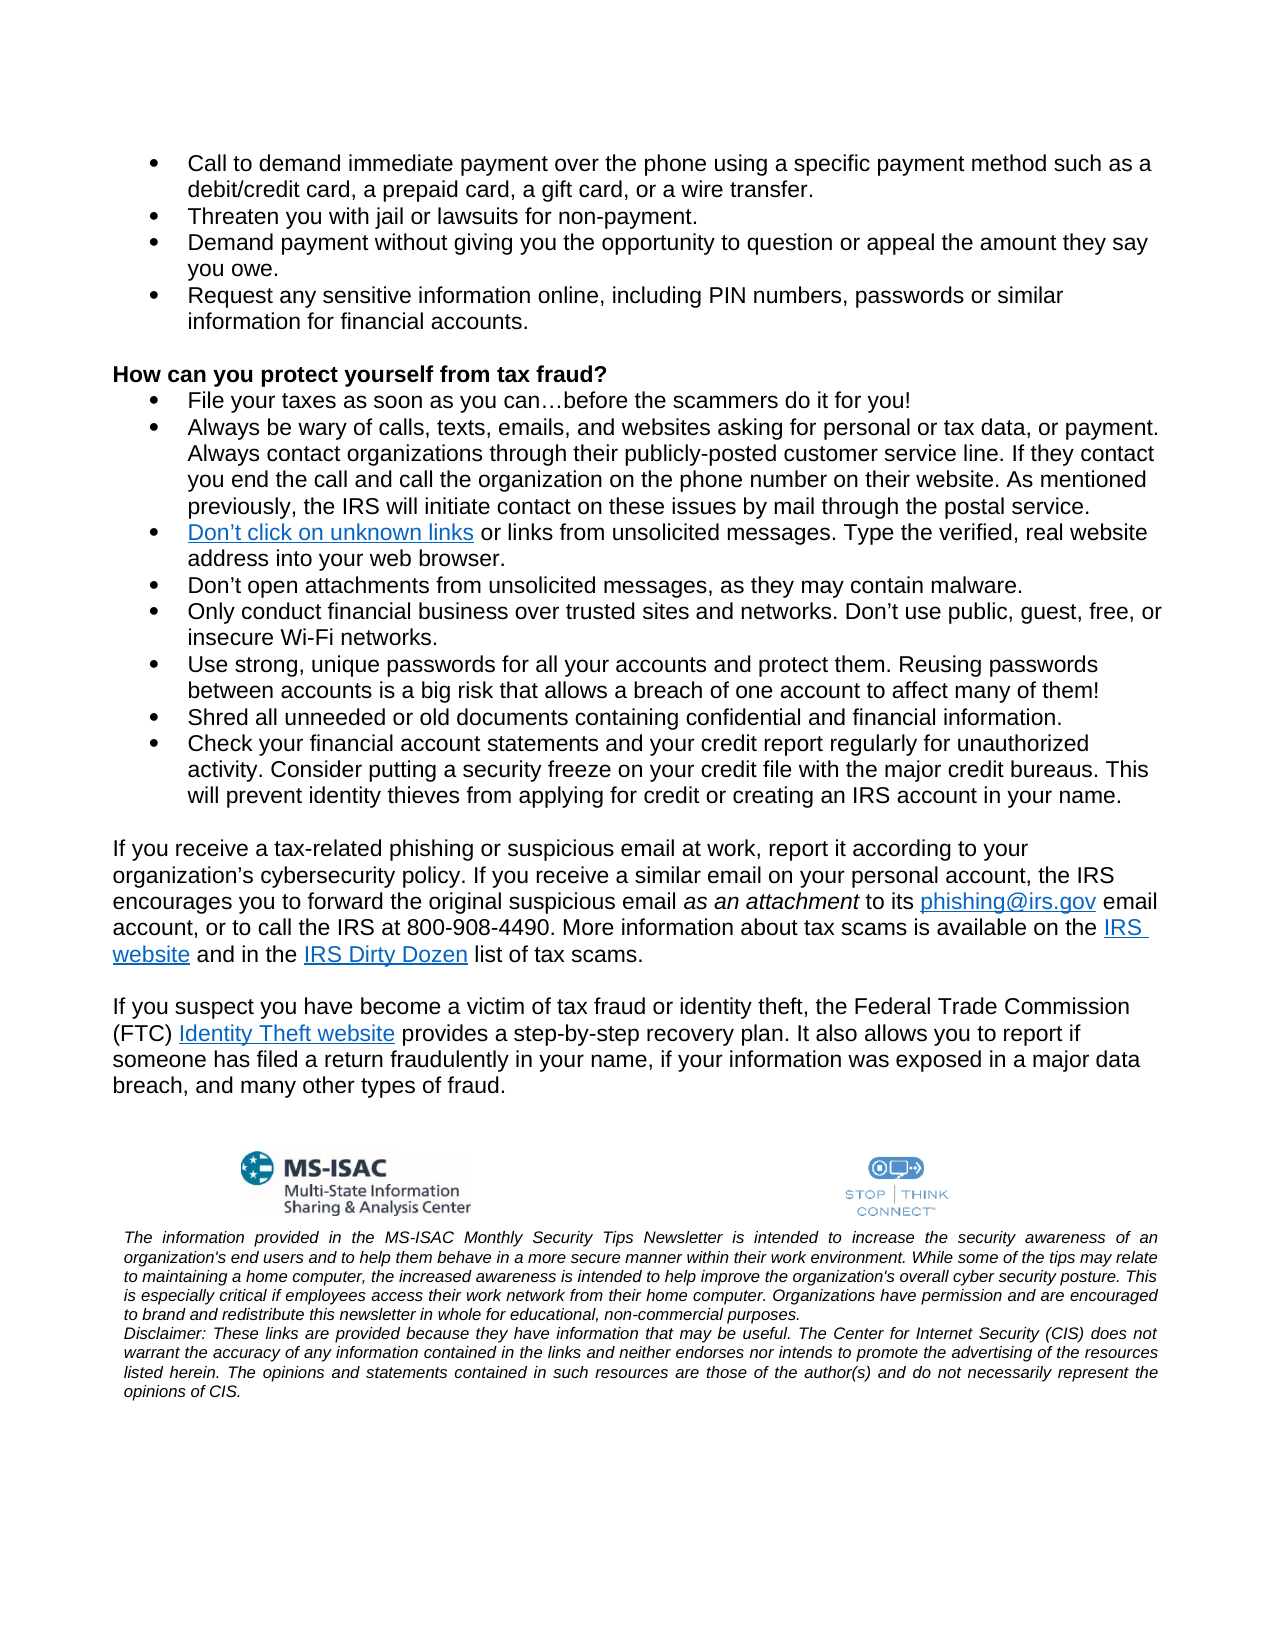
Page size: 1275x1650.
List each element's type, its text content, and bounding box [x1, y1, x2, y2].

picture [241, 1151, 254, 1170]
list Demand payment without giving you the opportunity to question or appeal the amount they say you owe. [150, 229, 1162, 282]
list Check your financial account statements and your credit report regularly for unauthorized activity. Consider putting a security freeze on your credit file with the major credit bureaus. This will prevent identity thieves from applying for credit or creating an IRS account in your name. [150, 730, 1162, 809]
picture [241, 1151, 471, 1216]
picture [840, 1151, 953, 1221]
list Request any sensitive information online, including PIN numbers, passwords or similar information for financial accounts. [150, 282, 1162, 334]
list Don’t open attachments from unsolicited messages, as they may contain malware. [150, 572, 1162, 598]
text If you suspect you have become a victim of tax fraud or identity theft, the Federal Trade Commission (FTC) Identity Theft website provides a step-by-step recovery plan. It also allows you to report if someone has filed a return fraudulently in your name, if your information was exposed in a major data breach, and many other types of fraud. [112, 993, 1162, 1099]
list Threaten you with jail or lawsuits for non-payment. [150, 203, 1162, 229]
table_header [621, 1151, 1172, 1228]
list Don’t click on unknown links or links from unsolicited messages. Type the verified, real website address into your web browser. [150, 519, 1162, 572]
table_header [113, 1151, 621, 1228]
list Shred all unneeded or old documents containing confidential and financial information. [150, 703, 1162, 730]
table_cell The information provided in the MS-ISAC Monthly Security Tips Newsletter is intended to increase the security awareness of an organization's end users and to help them behave in a more secure manner within their work environment. While some of the tips may relate to maintaining a home computer, the increased awareness is intended to help improve the organization's overall cyber security posture. This is especially critical if employees access their work network from their home computer. Organizations have permission and are encouraged to brand and redistribute this newsletter in whole for educational, non-commercial purposes. Disclaimer: These links are provided because they have information that may be useful. The Center for Internet Security (CIS) does not warrant the accuracy of any information contained in the links and neither endorses nor intends to promote the advertising of the resources listed herein. The opinions and statements contained in such resources are those of the author(s) and do not necessarily represent the opinions of CIS. [113, 1228, 1172, 1406]
picture [250, 1171, 256, 1178]
text How can you protect yourself from tax fraud? [112, 361, 1162, 387]
list Use strong, unique passwords for all your accounts and protect them. Reusing passwords between accounts is a big risk that allows a breach of one account to affect many of them! [150, 651, 1162, 703]
list Always be wary of calls, texts, emails, and websites asking for personal or tax data, or payment. Always contact organizations through their publicly-posted customer service line. If they contact you end the call and call the organization on the phone number on their website. As mentioned previously, the IRS will initiate contact on these issues by mail through the postal service. [150, 413, 1162, 519]
list File your taxes as soon as you can…before the scammers do it for you! [150, 387, 1162, 413]
text If you receive a tax-related phishing or suspicious email at work, report it according to your organization’s cybersecurity policy. If you receive a similar email on your personal account, the IRS encourages you to forward the original suspicious email as an attachment to its phishing@irs.gov email account, or to call the IRS at 800-908-4490. More information about tax scams is available on the IRS website and in the IRS Dirty Dozen list of tax scams. [112, 835, 1162, 967]
list Call to demand immediate payment over the phone using a specific payment method such as a debit/credit card, a prepaid card, a gift card, or a wire transfer. [150, 150, 1162, 203]
list Only conduct financial business over trusted sites and networks. Don’t use public, guest, free, or insecure Wi-Fi networks. [150, 598, 1162, 651]
